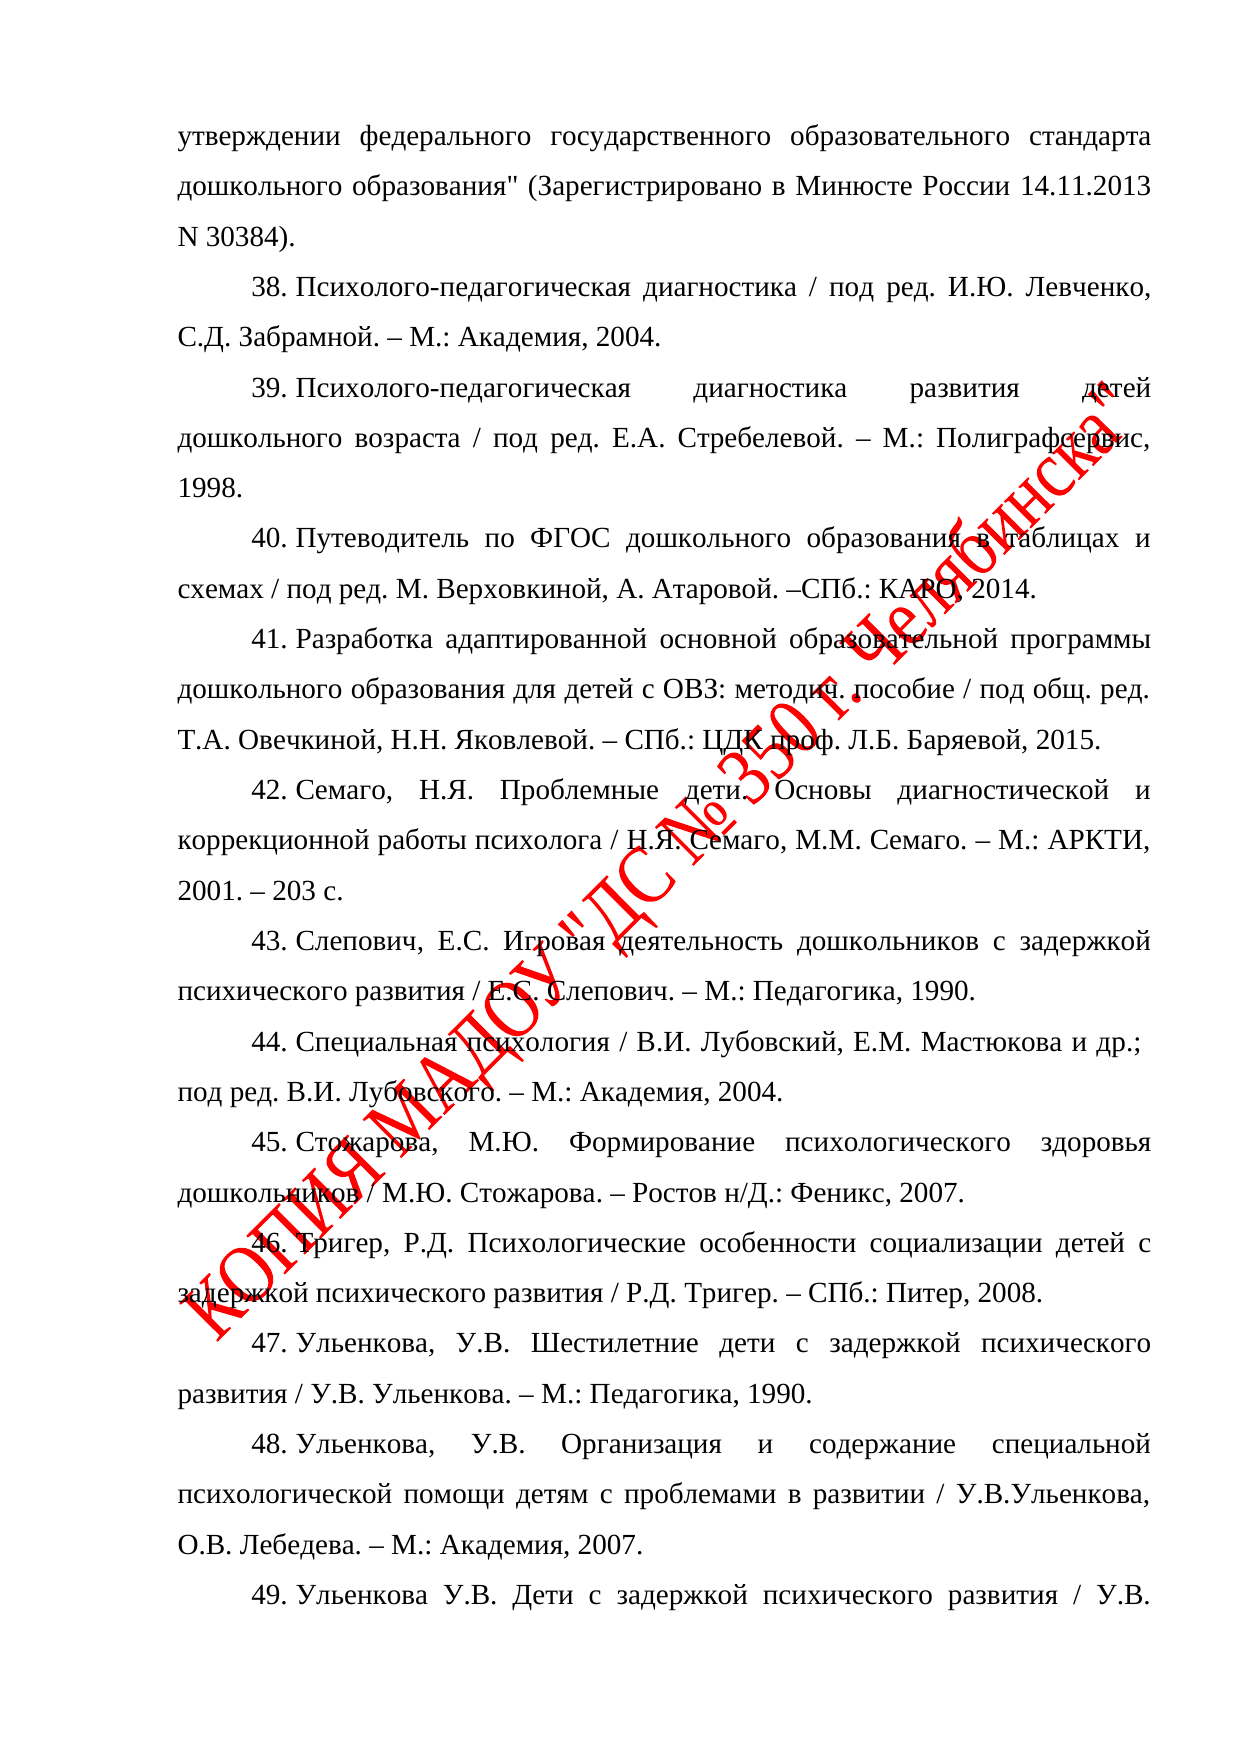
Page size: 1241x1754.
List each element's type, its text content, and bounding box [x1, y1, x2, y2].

list Разработка адаптированной основной образовательной программы дошкольного образования для детей с ОВЗ: методич. пособие / под общ. ред. Т.А. Овечкиной, Н.Н. Яковлевой. – СПб.: ЦДК проф. Л.Б. Баряевой, 2015. [177, 621, 1152, 755]
list Слепович, Е.С. Игровая деятельность дошкольников с задержкой психического развития / Е.С. Слепович. – М.: Педагогика, 1990. [177, 923, 1152, 1007]
list Психолого-педагогическая диагностика / под ред. И.Ю. Левченко, С.Д. Забрамной. – М.: Академия, 2004. [177, 269, 1152, 353]
list Путеводитель по ФГОС дошкольного образования в таблицах и схемах / под ред. М. Верховкиной, А. Атаровой. –СПб.: КАРО, 2014. [177, 521, 1152, 604]
list Тригер, Р.Д. Психологические особенности социализации детей с задержкой психического развития / Р.Д. Тригер. – СПб.: Питер, 2008. [177, 1225, 1152, 1309]
list Стожарова, М.Ю. Формирование психологического здоровья дошкольников / М.Ю. Стожарова. – Ростов н/Д.: Феникс, 2007. [177, 1124, 1152, 1208]
list Семаго, Н.Я. Проблемные дети. Основы диагностической и коррекционной работы психолога / Н.Я. Семаго, М.М. Семаго. – М.: АРКТИ, 2001. – 203 с. [177, 772, 1152, 906]
list Ульенкова, У.В. Шестилетние дети с задержкой психического развития / У.В. Ульенкова. – М.: Педагогика, 1990. [177, 1326, 1152, 1409]
list Ульенкова, У.В. Организация и содержание специальной психологической помощи детям с проблемами в развитии / У.В.Ульенкова, О.В. Лебедева. – М.: Академия, 2007. [177, 1426, 1152, 1560]
list Психолого-педагогическая диагностика развития детей дошкольного возраста / под ред. Е.А. Стребелевой. – М.: Полиграфсервис, 1998. [177, 370, 1152, 504]
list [177, 118, 1152, 252]
list Специальная психология / В.И. Лубовский, Е.М. Мастюкова и др.; под ред. В.И. Лубовского. – М.: Академия, 2004. [177, 1024, 1152, 1108]
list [177, 1577, 1152, 1611]
